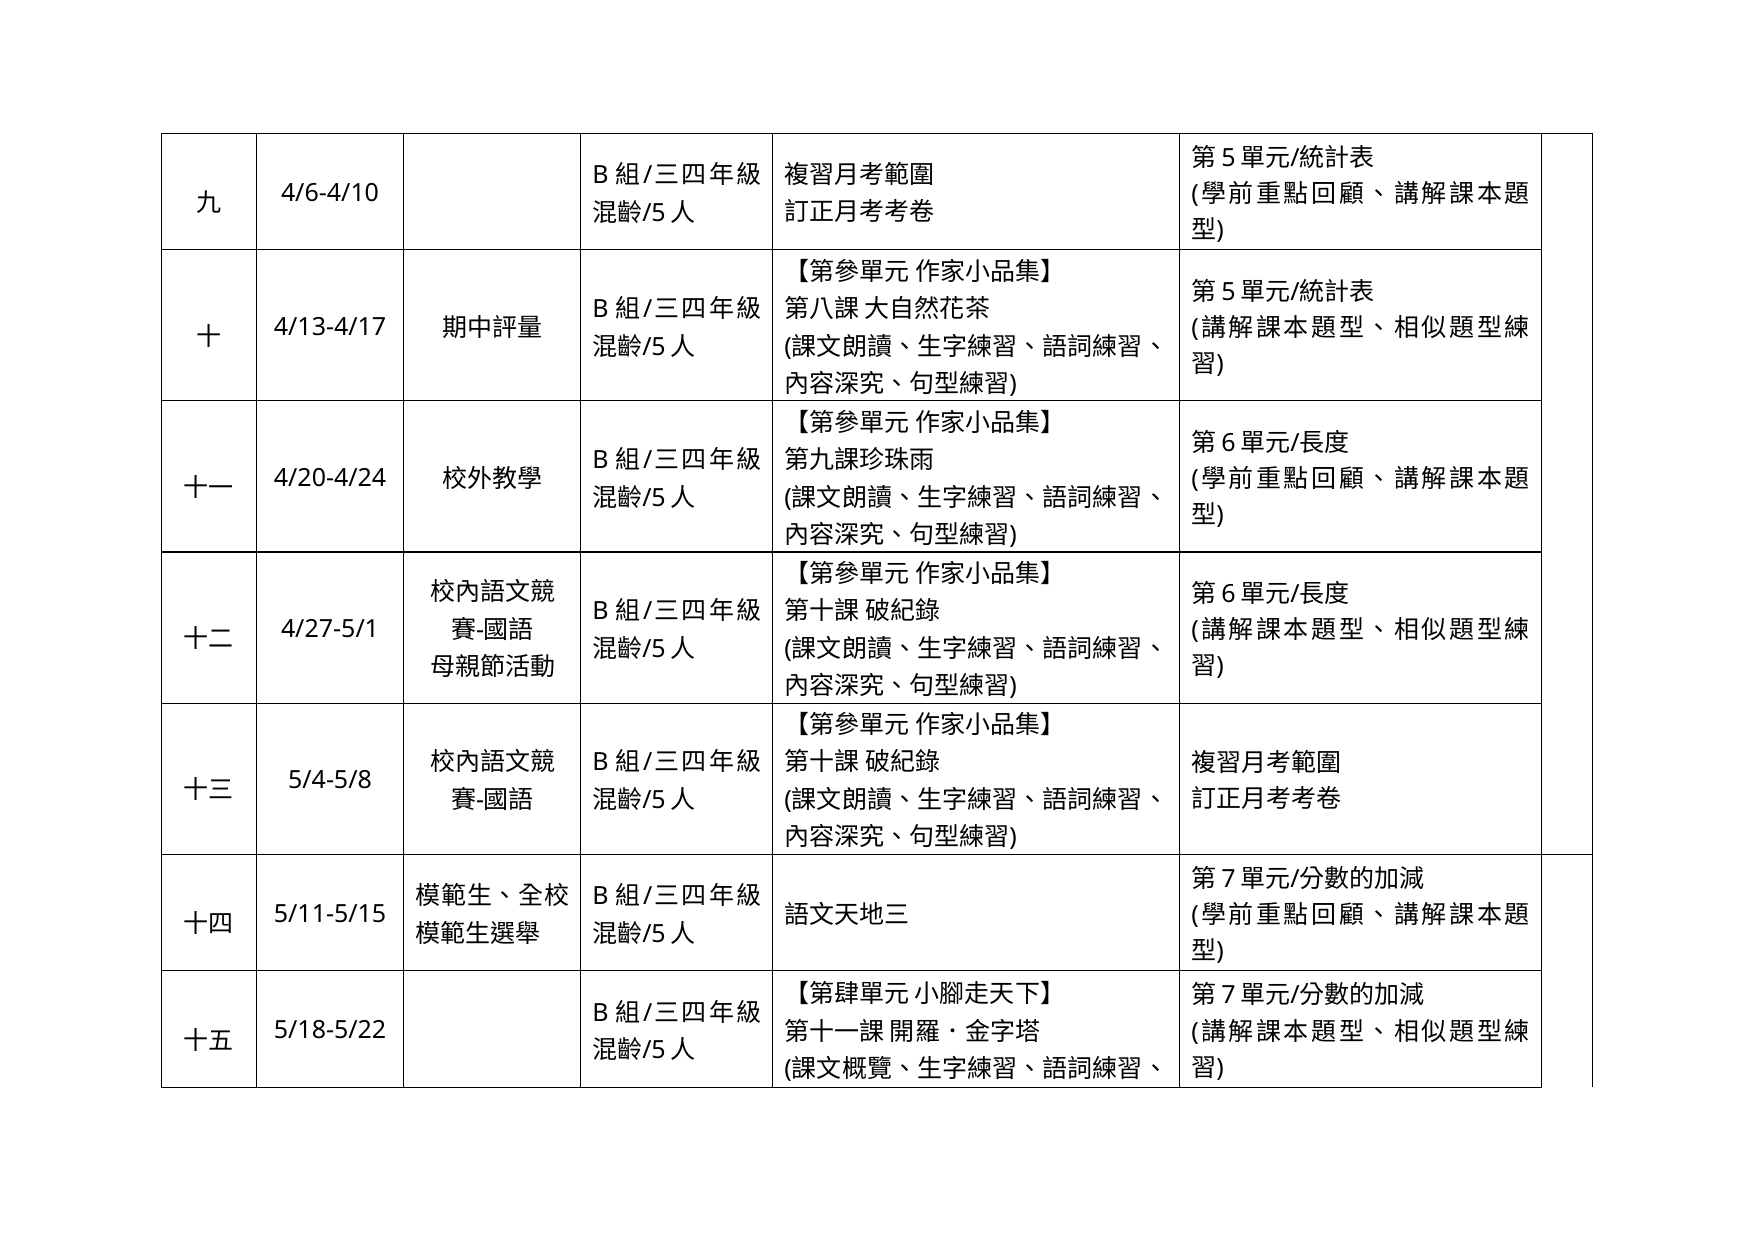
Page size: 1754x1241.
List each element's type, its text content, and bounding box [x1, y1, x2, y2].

table_cell 5/11-5/15 [257, 855, 403, 970]
table_cell 第7單元/分數的加減 (學前重點回顧、講解課本題型) [1180, 855, 1541, 970]
table_cell 語文天地三 [773, 855, 1179, 970]
table_cell 【第參單元 作家小品集】 第十課 破紀錄 (課文朗讀、生字練習、語詞練習、內容深究、句型練習) [773, 704, 1179, 853]
table_cell 【第參單元 作家小品集】 第十課 破紀錄 (課文朗讀、生字練習、語詞練習、內容深究、句型練習) [773, 553, 1179, 702]
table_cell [1180, 971, 1541, 1087]
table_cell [773, 971, 1179, 1087]
table_cell 校外教學 [404, 401, 580, 551]
table_cell B組/三四年級混齡/5人 [581, 401, 772, 551]
table_cell 十五 [162, 971, 256, 1087]
table_cell [404, 134, 580, 249]
table_cell [1542, 855, 1592, 1087]
table_cell 【第參單元 作家小品集】 第八課 大自然花茶 (課文朗讀、生字練習、語詞練習、內容深究、句型練習) [773, 250, 1179, 400]
table_cell B組/三四年級混齡/5人 [581, 250, 772, 400]
table_cell 【第參單元 作家小品集】 第九課珍珠雨 (課文朗讀、生字練習、語詞練習、內容深究、句型練習) [773, 401, 1179, 551]
table_cell 十二 [162, 553, 256, 702]
table_cell 5/4-5/8 [257, 704, 403, 853]
table_cell 十一 [162, 401, 256, 551]
table_cell 十三 [162, 704, 256, 853]
table_cell 5/18-5/22 [257, 971, 403, 1087]
table_cell 九 [162, 134, 256, 249]
table_cell 十 [162, 250, 256, 400]
table_cell B組/三四年級混齡/5人 [581, 704, 772, 853]
table_cell 校內語文競賽-國語 [404, 704, 580, 853]
table_cell 4/27-5/1 [257, 553, 403, 702]
table_cell B組/三四年級混齡/5人 [581, 855, 772, 970]
table_cell 十四 [162, 855, 256, 970]
table_cell [404, 971, 580, 1087]
table_cell B組/三四年級混齡/5人 [581, 553, 772, 702]
table_cell 期中評量 [404, 250, 580, 400]
table_cell 複習月考範圍 訂正月考考卷 [1180, 704, 1541, 853]
table_cell 第6單元/長度 (學前重點回顧、講解課本題型) [1180, 401, 1541, 551]
table_cell B組/三四年級混齡/5人 [581, 971, 772, 1087]
table_cell 4/20-4/24 [257, 401, 403, 551]
table_cell 校內語文競賽-國語 母親節活動 [404, 553, 580, 702]
table_cell 4/13-4/17 [257, 250, 403, 400]
table_cell B組/三四年級混齡/5人 [581, 134, 772, 249]
table_cell 第5單元/統計表 (講解課本題型、相似題型練習) [1180, 250, 1541, 400]
table_cell 第6單元/長度 (講解課本題型、相似題型練習) [1180, 553, 1541, 702]
table_cell 第5單元/統計表 (學前重點回顧、講解課本題型) [1180, 134, 1541, 249]
table_cell 4/6-4/10 [257, 134, 403, 249]
table_cell 複習月考範圍 訂正月考考卷 [773, 134, 1179, 249]
table_cell 模範生、全校模範生選舉 [404, 855, 580, 970]
